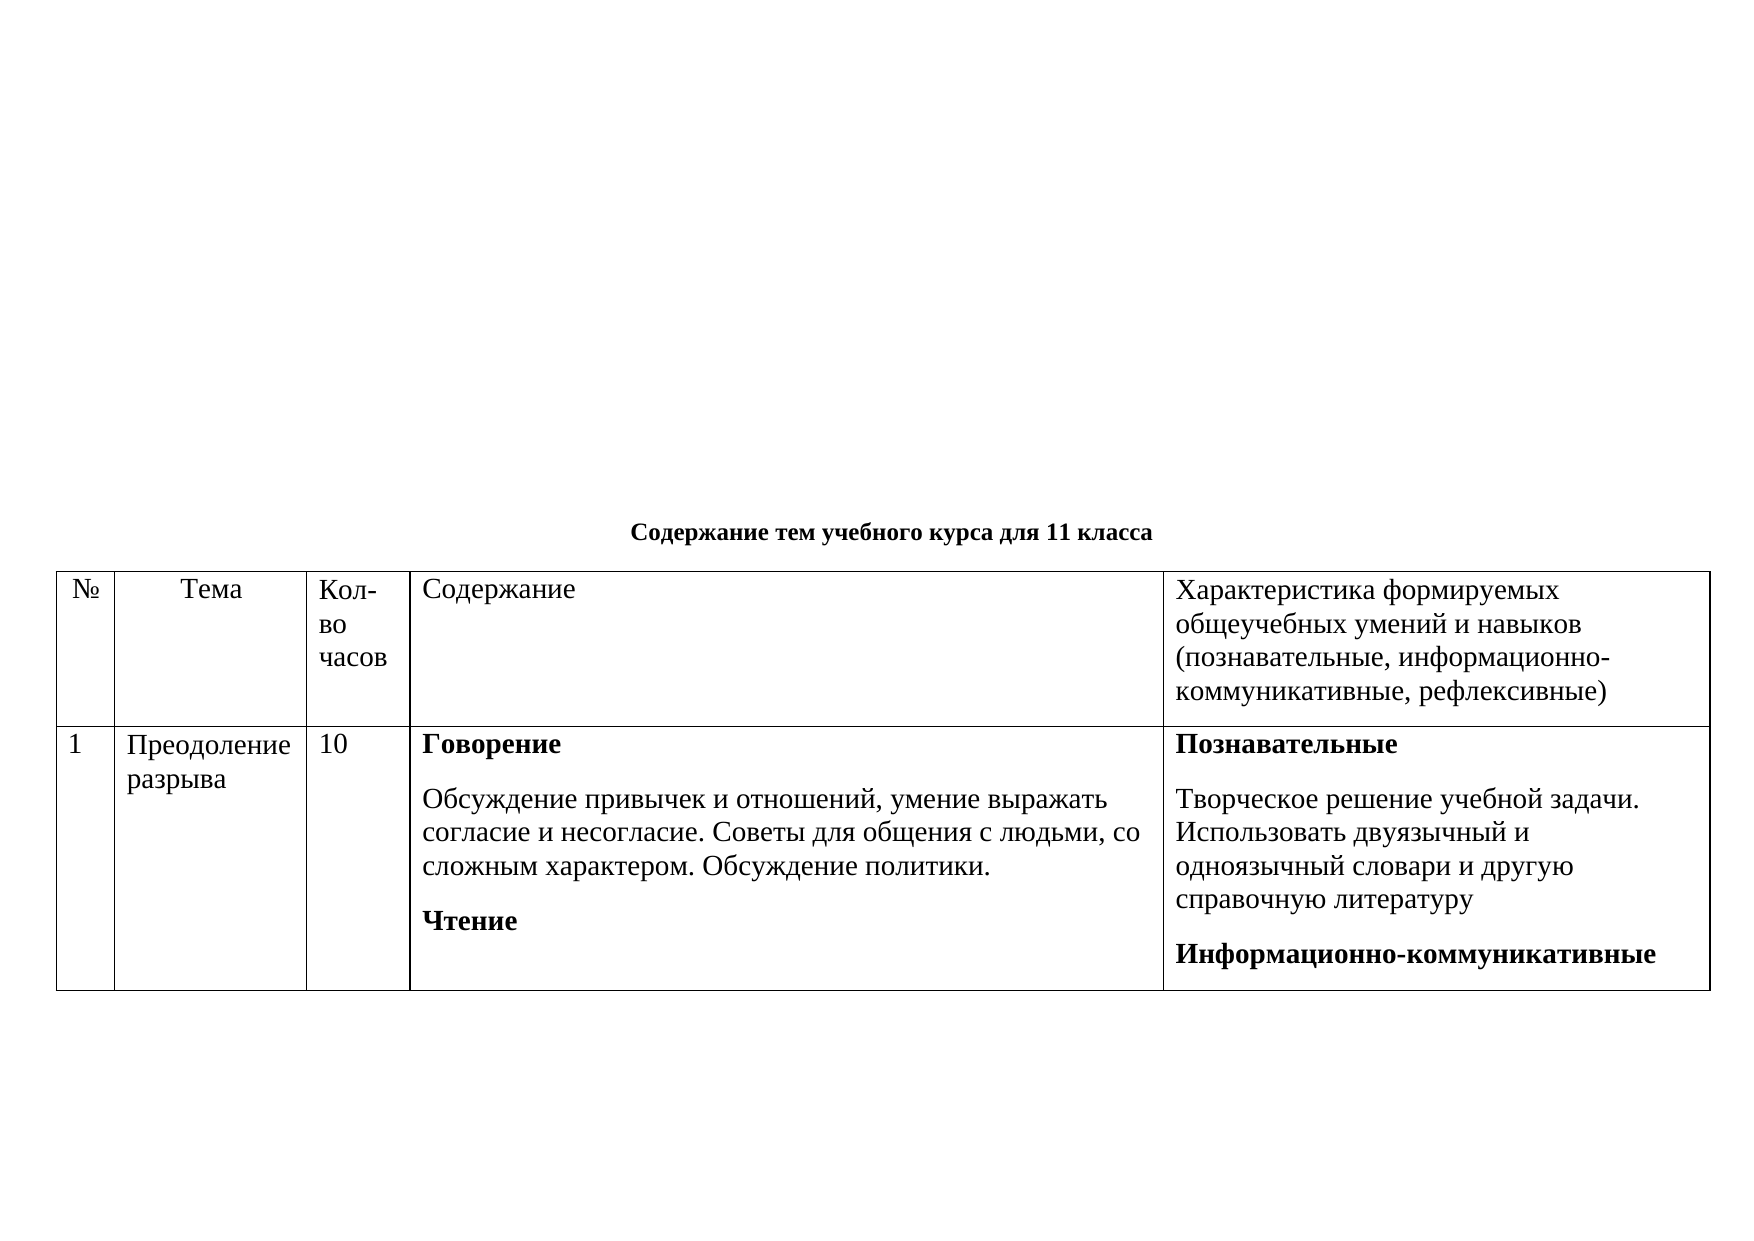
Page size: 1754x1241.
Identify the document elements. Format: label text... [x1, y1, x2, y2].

table_header № [57, 572, 114, 726]
table_header Кол- во часов [307, 572, 409, 726]
table_header Содержание [411, 572, 1163, 726]
table_cell Познавательные Творческое решение учебной задачи. Использовать двуязычный и одноязычный словари и другую справочную литературу Информационно-коммуникативные [1164, 727, 1709, 990]
text Содержание тем учебного курса для 11 класса [474, 517, 1309, 546]
table_cell Говорение Обсуждение привычек и отношений, умение выражать согласие и несогласие. Советы для общения с людьми, со сложным характером. Обсуждение политики. Чтение [411, 727, 1163, 990]
table_header Характеристика формируемых общеучебных умений и навыков (познавательные, информационно- коммуникативные, рефлексивные) [1164, 572, 1709, 726]
table_cell 10 [307, 727, 409, 990]
table_header Тема [115, 572, 306, 726]
table_cell 1 [57, 727, 114, 990]
table_cell Преодоление разрыва [115, 727, 306, 990]
